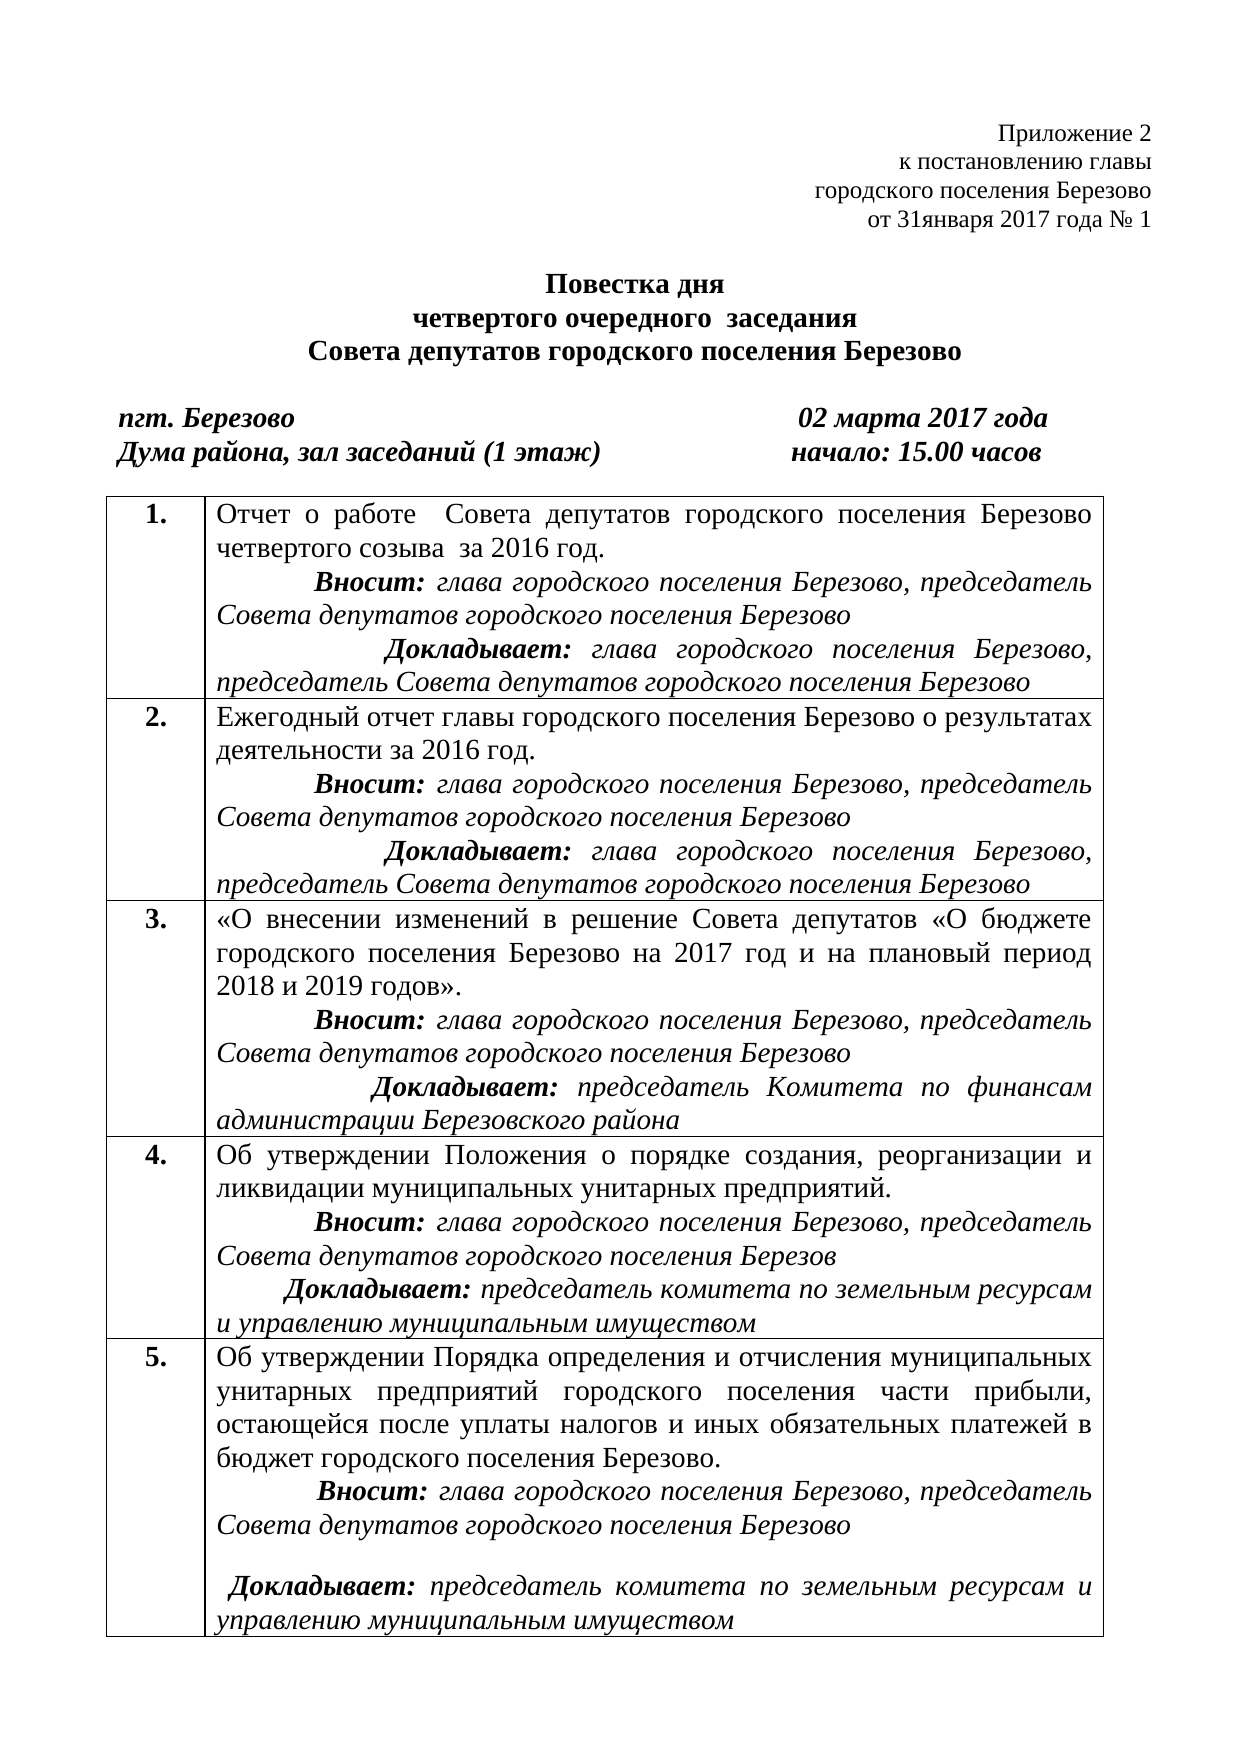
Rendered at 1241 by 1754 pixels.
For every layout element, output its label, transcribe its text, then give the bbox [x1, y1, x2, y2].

table_cell 3. [107, 901, 204, 1136]
table_cell Ежегодный отчет главы городского поселения Березово о результатах деятельности за 2016 год. Вносит: глава городского поселения Березово, председатель Совета депутатов городского поселения Березово Докладывает: глава городского поселения Березово, председатель Совета депутатов городского поселения Березово [206, 699, 1103, 900]
list городского поселения Березово от 31января 2017 года № 1 [118, 175, 1152, 233]
list Повестка дня [118, 266, 1152, 300]
list четвертого очередного заседания [118, 300, 1152, 333]
table_cell 4. [107, 1137, 204, 1338]
text пгт. Березово 02 марта 2017 года [118, 400, 1152, 434]
table_cell «О внесении изменений в решение Совета депутатов «О бюджете городского поселения Березово на 2017 год и на плановый период 2018 и 2019 годов». Вносит: глава городского поселения Березово, председатель Совета депутатов городского поселения Березово Докладывает: председатель Комитета по финансам администрации Березовского района [206, 901, 1103, 1136]
table_cell 5. [107, 1339, 204, 1636]
list Дума района, зал заседаний (1 этаж) начало: 15.00 часов [118, 434, 1152, 467]
table_cell Об утверждении Порядка определения и отчисления муниципальных унитарных предприятий городского поселения части прибыли, остающейся после уплаты налогов и иных обязательных платежей в бюджет городского поселения Березово. Вносит: глава городского поселения Березово, председатель Совета депутатов городского поселения Березово Докладывает: председатель комитета по земельным ресурсам и управлению муниципальным имуществом [206, 1339, 1103, 1636]
list к постановлению главы [118, 146, 1152, 175]
table_cell Об утверждении Положения о порядке создания, реорганизации и ликвидации муниципальных унитарных предприятий. Вносит: глава городского поселения Березово, председатель Совета депутатов городского поселения Березов Докладывает: председатель комитета по земельным ресурсам и управлению муниципальным имуществом [206, 1137, 1103, 1338]
list Совета депутатов городского поселения Березово [118, 333, 1152, 367]
table_header Отчет о работе Совета депутатов городского поселения Березово четвертого созыва за 2016 год. Вносит: глава городского поселения Березово, председатель Совета депутатов городского поселения Березово Докладывает: глава городского поселения Березово, председатель Совета депутатов городского поселения Березово [206, 497, 1103, 698]
text Приложение 2 [103, 118, 1152, 146]
table_header 1. [107, 497, 204, 698]
table_cell 2. [107, 699, 204, 900]
